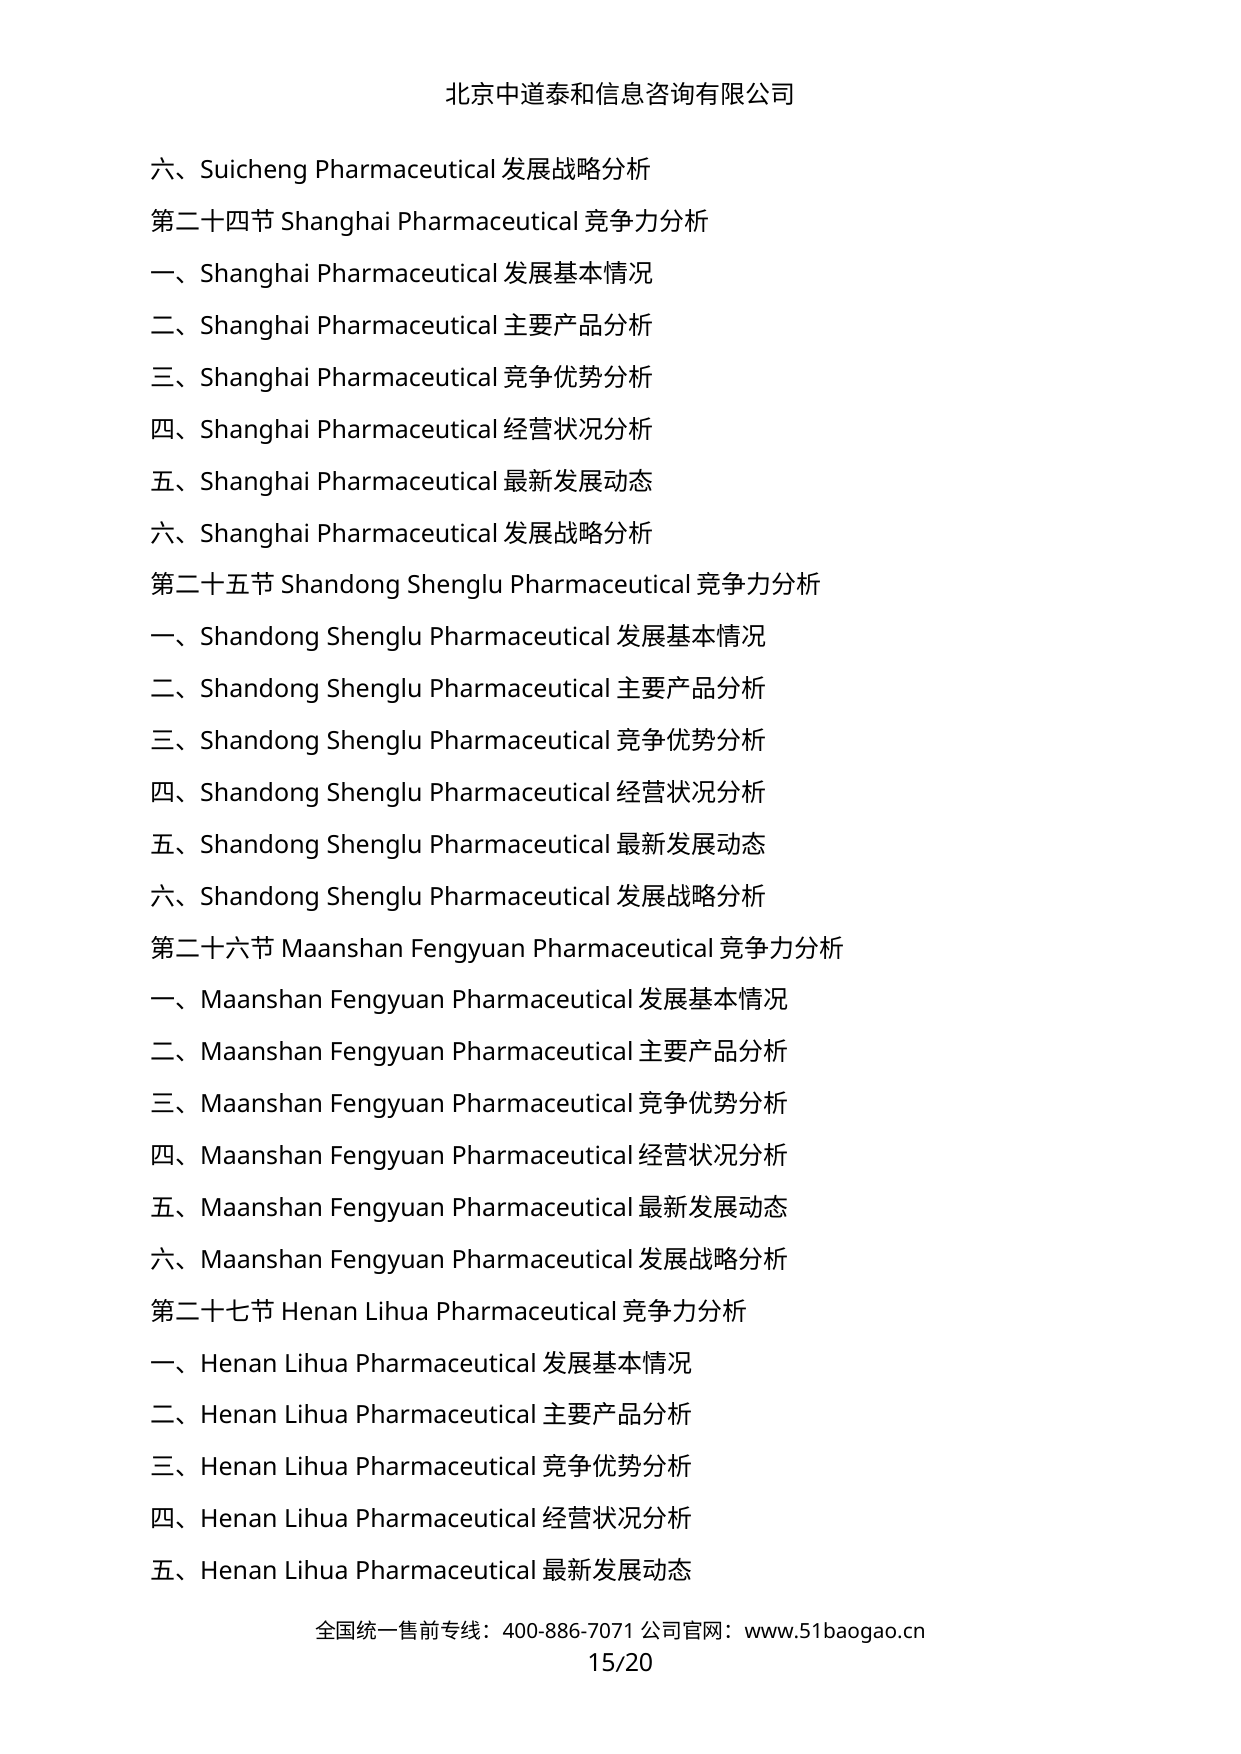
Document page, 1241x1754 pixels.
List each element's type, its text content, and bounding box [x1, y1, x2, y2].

text 六、Shanghai Pharmaceutical发展战略分析 [150, 513, 1090, 549]
text 一、Maanshan Fengyuan Pharmaceutical发展基本情况 [150, 980, 1090, 1016]
text 四、Shanghai Pharmaceutical经营状况分析 [150, 409, 1090, 446]
text 四、Maanshan Fengyuan Pharmaceutical经营状况分析 [150, 1136, 1090, 1172]
text 三、Shandong Shenglu Pharmaceutical竞争优势分析 [150, 721, 1090, 757]
text 一、Shanghai Pharmaceutical发展基本情况 [150, 254, 1090, 290]
text 第二十四节 Shanghai Pharmaceutical竞争力分析 [150, 202, 1090, 238]
text 一、Shandong Shenglu Pharmaceutical发展基本情况 [150, 617, 1090, 653]
text 二、Shandong Shenglu Pharmaceutical主要产品分析 [150, 669, 1090, 705]
text 第二十七节 Henan Lihua Pharmaceutical竞争力分析 [150, 1291, 1090, 1327]
text 四、Shandong Shenglu Pharmaceutical经营状况分析 [150, 772, 1090, 809]
text 五、Henan Lihua Pharmaceutical最新发展动态 [150, 1551, 1090, 1587]
text 五、Maanshan Fengyuan Pharmaceutical最新发展动态 [150, 1187, 1090, 1224]
text 一、Henan Lihua Pharmaceutical发展基本情况 [150, 1343, 1090, 1379]
text 六、Maanshan Fengyuan Pharmaceutical发展战略分析 [150, 1239, 1090, 1276]
text 三、Maanshan Fengyuan Pharmaceutical竞争优势分析 [150, 1084, 1090, 1120]
text 二、Shanghai Pharmaceutical主要产品分析 [150, 306, 1090, 342]
text 三、Shanghai Pharmaceutical竞争优势分析 [150, 357, 1090, 394]
text 三、Henan Lihua Pharmaceutical竞争优势分析 [150, 1447, 1090, 1483]
text 第二十六节 Maanshan Fengyuan Pharmaceutical竞争力分析 [150, 928, 1090, 964]
text 二、Henan Lihua Pharmaceutical主要产品分析 [150, 1395, 1090, 1431]
text 六、Suicheng Pharmaceutical发展战略分析 [150, 150, 1090, 186]
text 六、Shandong Shenglu Pharmaceutical发展战略分析 [150, 876, 1090, 912]
text 二、Maanshan Fengyuan Pharmaceutical主要产品分析 [150, 1032, 1090, 1068]
text 第二十五节 Shandong Shenglu Pharmaceutical竞争力分析 [150, 565, 1090, 601]
text 五、Shanghai Pharmaceutical最新发展动态 [150, 461, 1090, 497]
text 四、Henan Lihua Pharmaceutical经营状况分析 [150, 1499, 1090, 1535]
text 五、Shandong Shenglu Pharmaceutical最新发展动态 [150, 824, 1090, 861]
